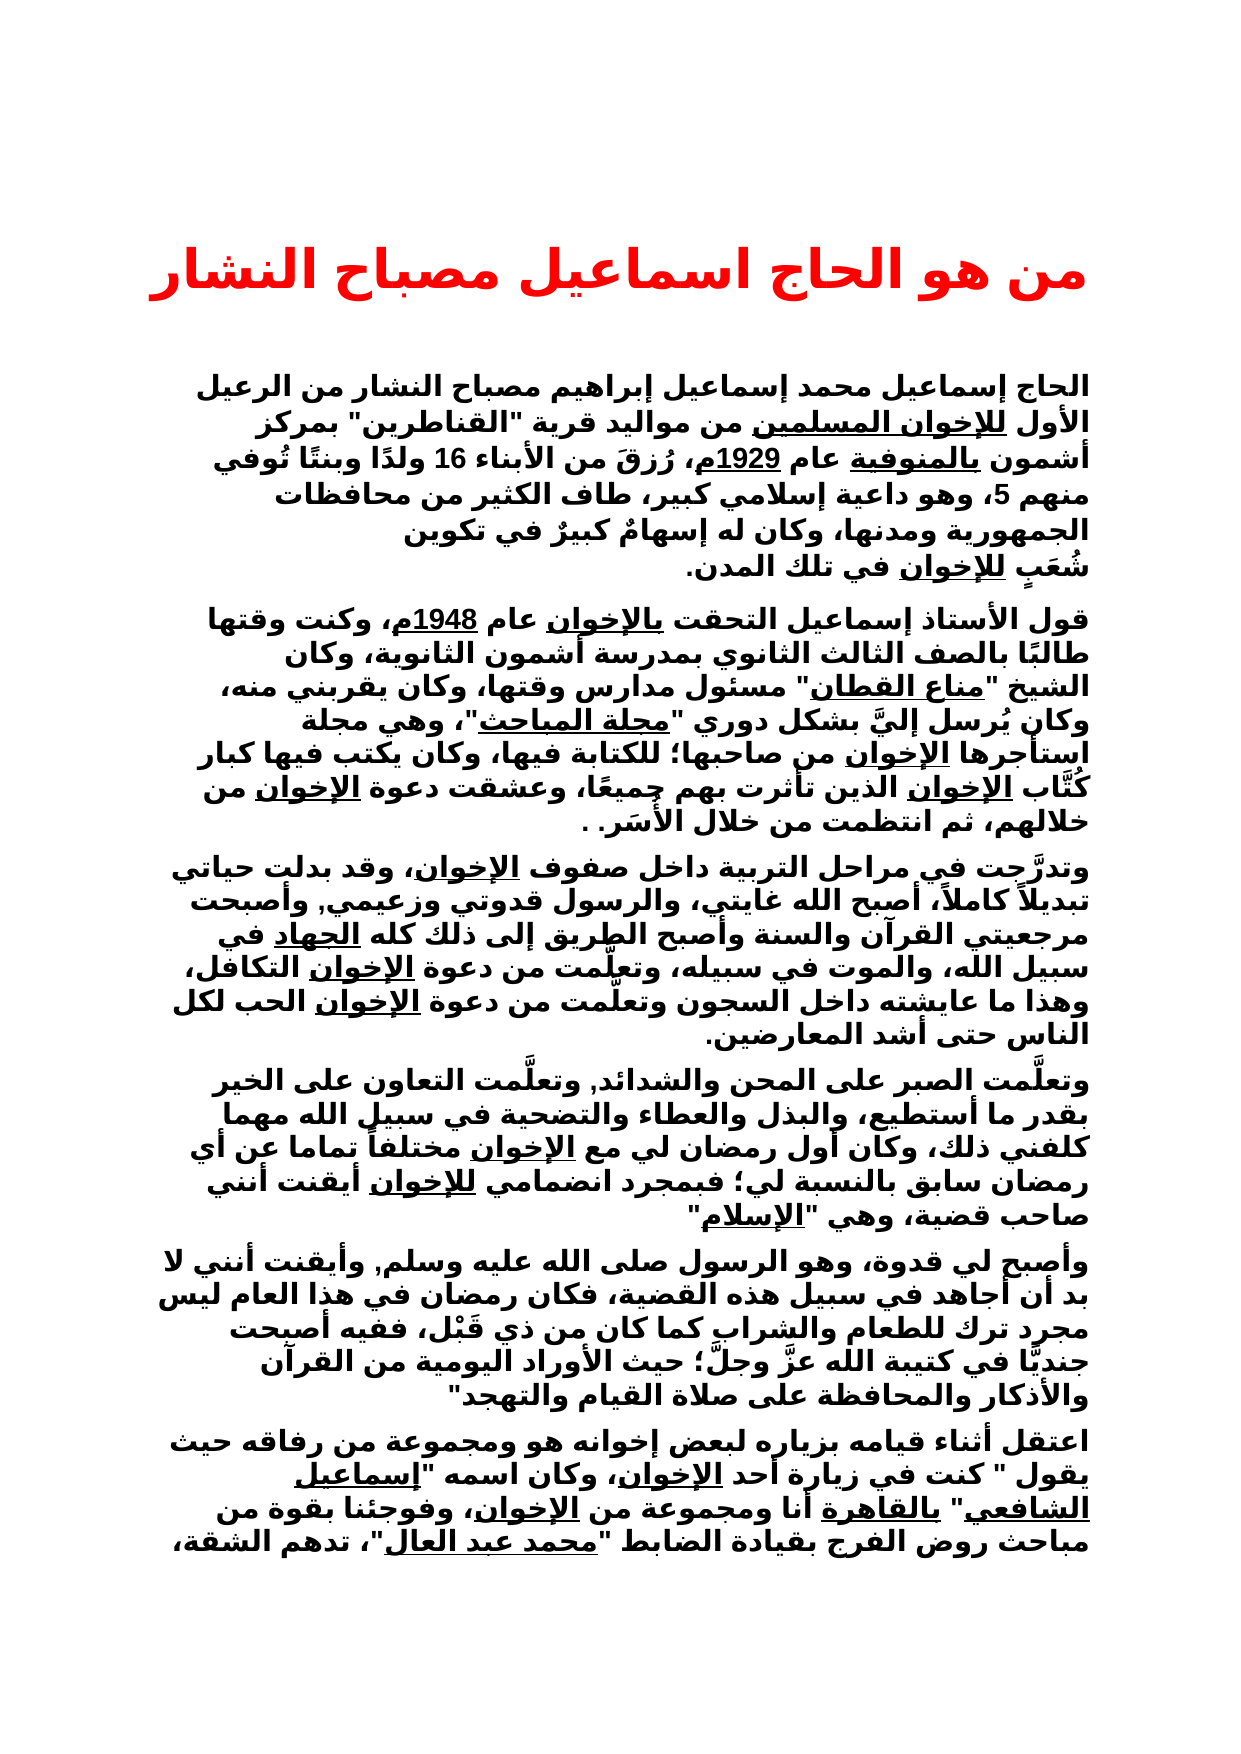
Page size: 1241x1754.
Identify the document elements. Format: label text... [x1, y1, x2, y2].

text وتعلَّمت الصبر على المحن والشدائد, وتعلَّمت التعاون على الخير بقدر ما أستطيع، والبذل والعطاء والتضحية في سبيل الله مهما كلفني ذلك، وكان أول رمضان لي مع الإخوان مختلفاً تماما عن أي رمضان سابق بالنسبة لي؛ فبمجرد انضمامي للإخوان أيقنت أنني صاحب قضية، وهي "الإسلام" [150, 1063, 1090, 1231]
text قول الأستاذ إسماعيل التحقت بالإخوان عام 1948م، وكنت وقتها طالبًا بالصف الثالث الثانوي بمدرسة أشمون الثانوية، وكان الشيخ "مناع القطان" مسئول مدارس وقتها، وكان يقربني منه، وكان يُرسل إليَّ بشكل دوري "مجلة المباحث"، وهي مجلة استأجرها الإخوان من صاحبها؛ للكتابة فيها، وكان يكتب فيها كبار كُتَّاب الإخوان الذين تأثرت بهم جميعًا، وعشقت دعوة الإخوان من خلالهم، ثم انتظمت من خلال الأُسَر. . [150, 602, 1090, 837]
text وتدرَّجت في مراحل التربية داخل صفوف الإخوان، وقد بدلت حياتي تبديلاً كاملاً، أصبح الله غايتي، والرسول قدوتي وزعيمي, وأصبحت مرجعيتي القرآن والسنة وأصبح الطريق إلى ذلك كله الجهاد في سبيل الله، والموت في سبيله، وتعلَّمت من دعوة الإخوان التكافل، وهذا ما عايشته داخل السجون وتعلَّمت من دعوة الإخوان الحب لكل الناس حتى أشد المعارضين. [150, 849, 1090, 1051]
text الحاج إسماعيل محمد إسماعيل إبراهيم مصباح النشار من الرعيل الأول للإخوان المسلمين من مواليد قرية "القناطرين" بمركز أشمون بالمنوفية عام 1929م، رُزِقَ من الأبناء 16 ولدًا وبنتًا تُوفي منهم 5، وهو داعية إسلامي كبير، طاف الكثير من محافظات الجمهورية ومدنها، وكان له إسهامٌ كبيرٌ في تكوين شُعَبٍ للإخوان في تلك المدن. [150, 369, 1090, 583]
text وأصبح لي قدوة، وهو الرسول صلى الله عليه وسلم, وأيقنت أنني لا بد أن أجاهد في سبيل هذه القضية، فكان رمضان في هذا العام ليس مجرد ترك للطعام والشراب كما كان من ذي قَبْل، ففيه أصبحت جنديًّا في كتيبة الله عزَّ وجلَّ؛ حيث الأوراد اليومية من القرآن والأذكار والمحافظة على صلاة القيام والتهجد" [150, 1243, 1090, 1411]
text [150, 1424, 1090, 1558]
text من هو الحاج اسماعيل مصباح النشار [150, 238, 1090, 300]
